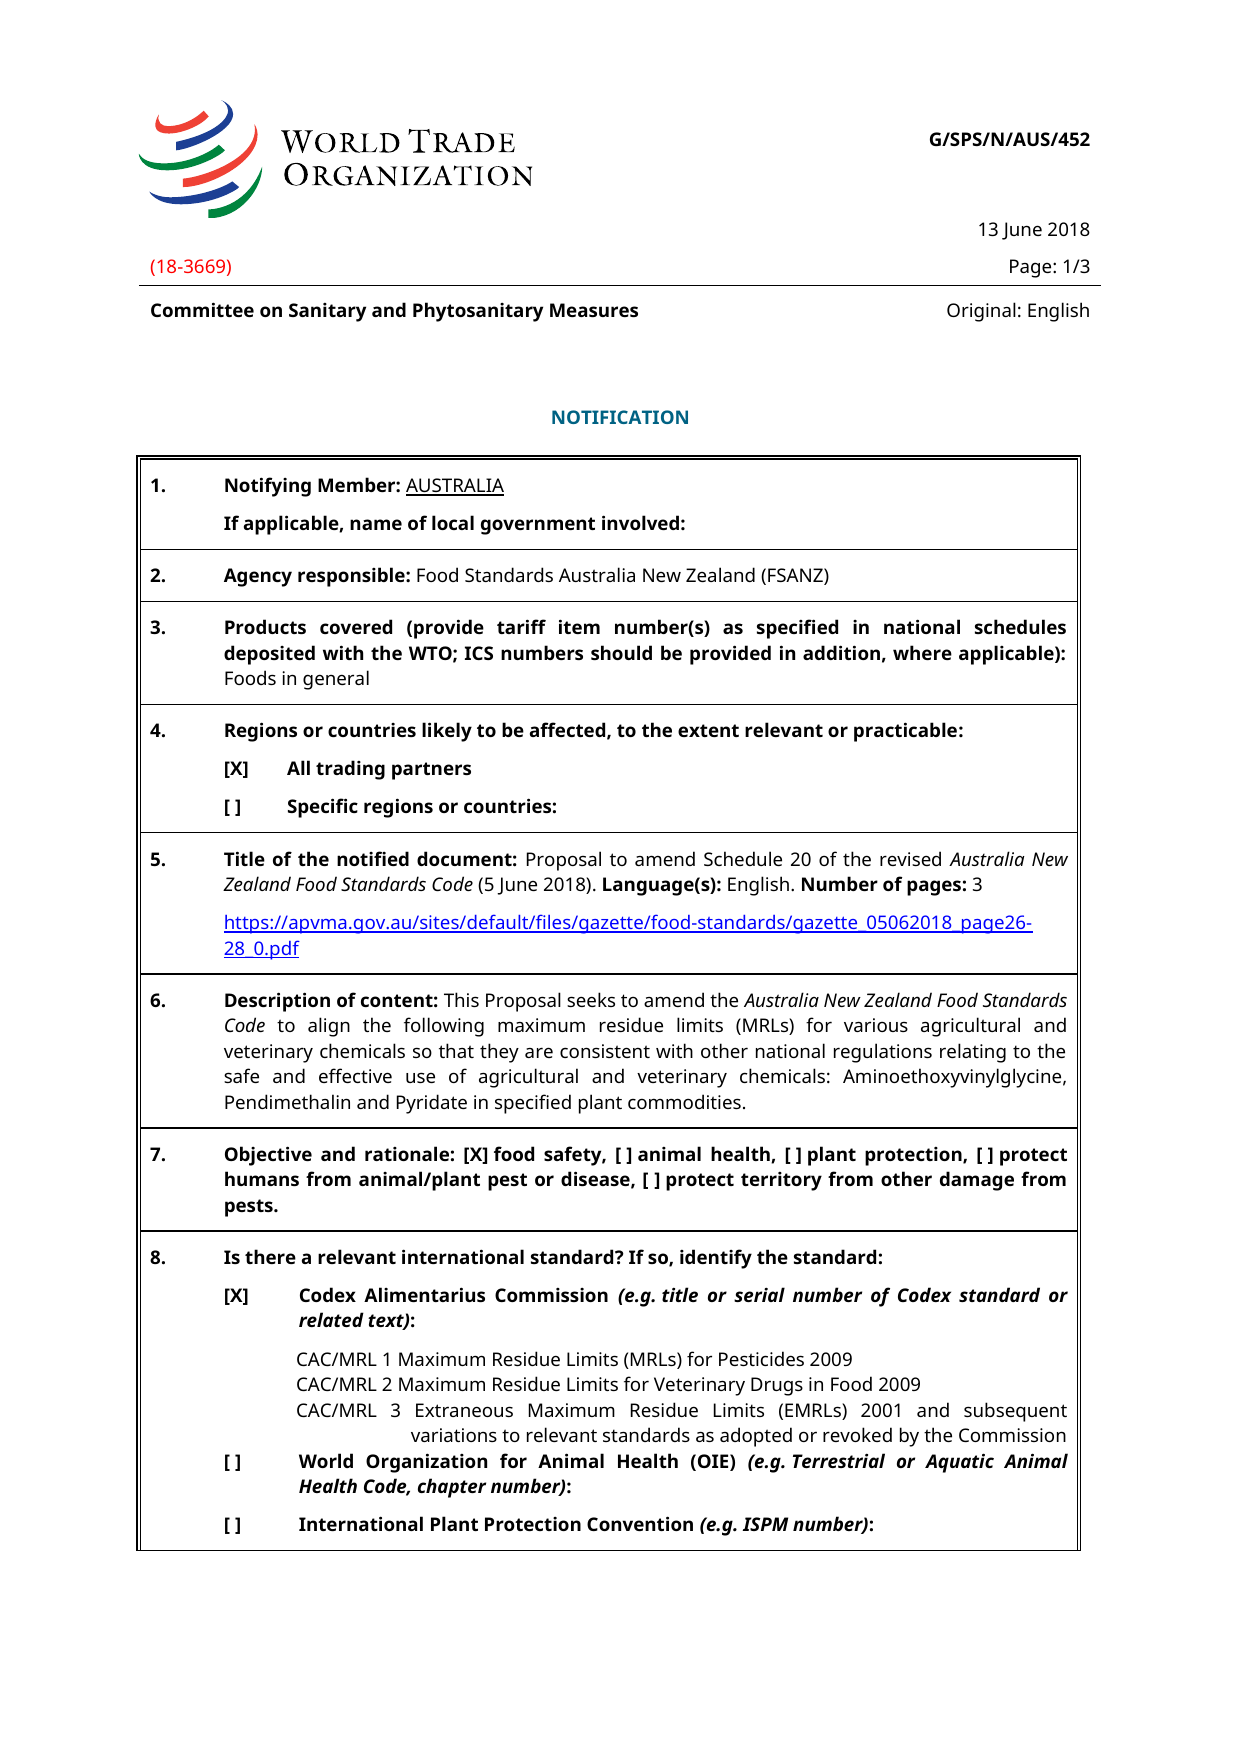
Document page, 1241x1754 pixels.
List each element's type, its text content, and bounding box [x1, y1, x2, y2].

table_cell 7. [141, 1129, 212, 1230]
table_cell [212, 1232, 1077, 1549]
table_cell Description of content: This Proposal seeks to amend the Australia New Zealand Food Standards Code to align the following maximum residue limits (MRLs) for various agricultural and veterinary chemicals so that they are consistent with other national regulations relating to the safe and effective use of agricultural and veterinary chemicals: Aminoethoxyvinylglycine, Pendimethalin and Pyridate in specified plant commodities. [212, 975, 1077, 1127]
table_cell Products covered (provide tariff item number(s) as specified in national schedules deposited with the WTO; ICS numbers should be provided in addition, where applicable): Foods in general [212, 602, 1077, 704]
table_cell Agency responsible: Food Standards Australia New Zealand (FSANZ) [212, 550, 1077, 601]
table_cell Regions or countries likely to be affected, to the extent relevant or practicable: [X] All trading partners [ ] Specific regions or countries: [212, 705, 1077, 832]
table_cell 6. [141, 975, 212, 1127]
table_cell Objective and rationale: [X] food safety, [ ] animal health, [ ] plant protection, [ ] protect humans from animal/plant pest or disease, [ ] protect territory from other damage from pests. [212, 1129, 1077, 1230]
table_header Notifying Member: Australia If applicable, name of local government involved: [212, 460, 1077, 548]
table_cell 8. [141, 1232, 212, 1549]
table_header 1. [141, 460, 212, 548]
table_cell 2. [141, 550, 212, 601]
table_cell 4. [141, 705, 212, 832]
table_cell Title of the notified document: Proposal to amend Schedule 20 of the revised Australia New Zealand Food Standards Code (5 June 2018). Language(s): English. Number of pages: 3 https://apvma.gov.au/sites/default/files/gazette/food-standards/gazette_05062018_page26-28_0.pdf [212, 833, 1077, 973]
table_cell 3. [141, 602, 212, 704]
table_cell 5. [141, 833, 212, 973]
title NOTIFICATION [150, 405, 1090, 430]
